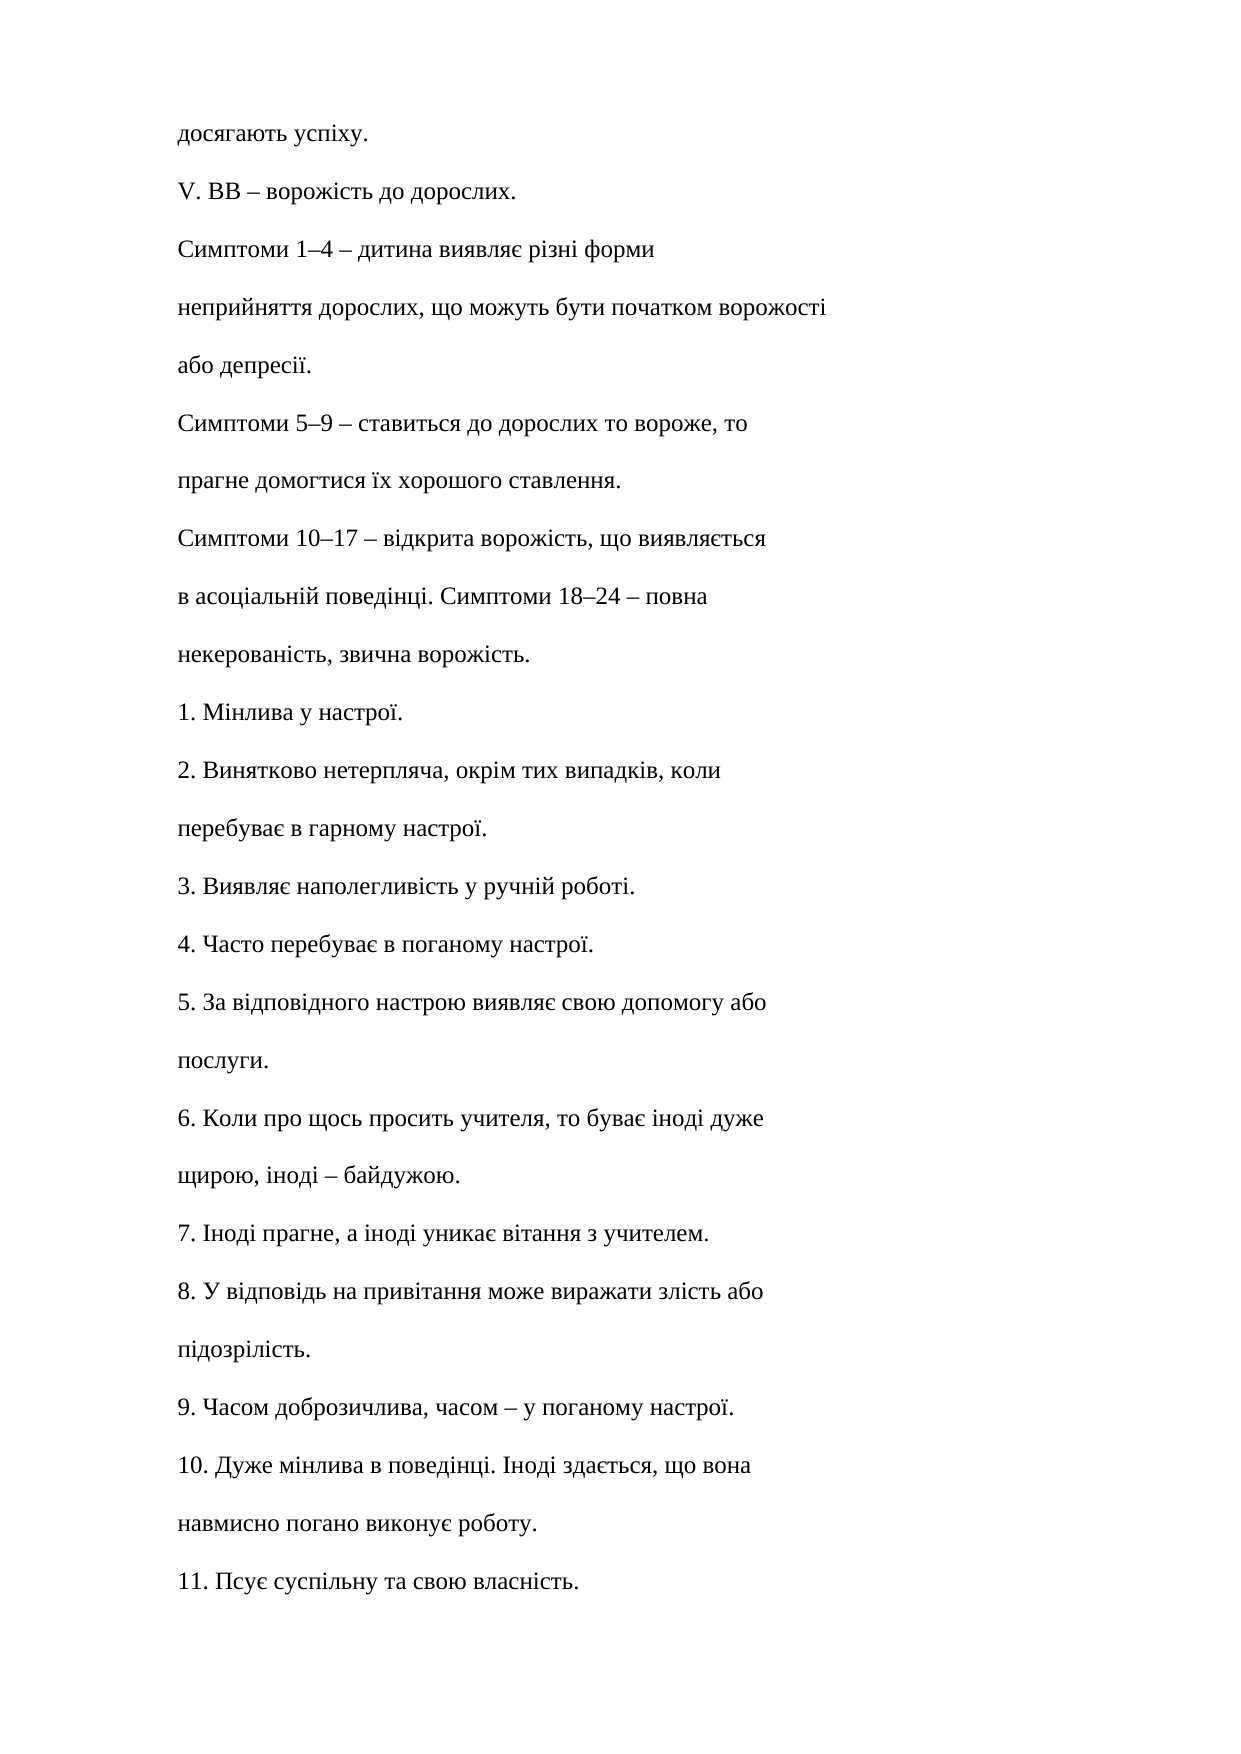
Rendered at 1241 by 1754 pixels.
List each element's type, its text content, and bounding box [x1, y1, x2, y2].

text 3. Виявляє наполегливість у ручній роботі. [177, 871, 1152, 900]
text 4. Часто перебуває в поганому настрої. [177, 929, 1152, 958]
text 11. Псує суспільну та свою власність. [177, 1566, 1152, 1595]
text 1. Мінлива у настрої. [177, 697, 1152, 726]
text 9. Часом доброзичлива, часом – у поганому настрої. [177, 1392, 1152, 1421]
text V. ВВ – ворожість до дорослих. [177, 176, 1152, 205]
text або депресії. [177, 350, 1152, 378]
text в асоціальній поведінці. Симптоми 18–24 – повна [177, 581, 1152, 610]
text некерованість, звична ворожість. [177, 639, 1152, 668]
text перебуває в гарному настрої. [177, 813, 1152, 842]
text Симптоми 10–17 – відкрита ворожість, що виявляється [177, 523, 1152, 552]
text Симптоми 5–9 – ставиться до дорослих то вороже, то [177, 408, 1152, 436]
text навмисно погано виконує роботу. [177, 1508, 1152, 1537]
text досягають успіху. [177, 118, 1152, 147]
text 2. Винятково нетерпляча, окрім тих випадків, коли [177, 755, 1152, 784]
text неприйняття дорослих, що можуть бути початком ворожості [177, 292, 1152, 321]
text щирою, іноді – байдужою. [177, 1161, 1152, 1189]
text послуги. [177, 1045, 1152, 1073]
text 8. У відповідь на привітання може виражати злість або [177, 1276, 1152, 1305]
text Симптоми 1–4 – дитина виявляє різні форми [177, 234, 1152, 263]
text підозрілість. [177, 1334, 1152, 1363]
text 6. Коли про щось просить учителя, то буває іноді дуже [177, 1103, 1152, 1131]
text 5. За відповідного настрою виявляє свою допомогу або [177, 987, 1152, 1016]
text 7. Іноді прагне, а іноді уникає вітання з учителем. [177, 1218, 1152, 1247]
text прагне домогтися їх хорошого ставлення. [177, 466, 1152, 494]
text 10. Дуже мінлива в поведінці. Іноді здається, що вона [177, 1450, 1152, 1479]
